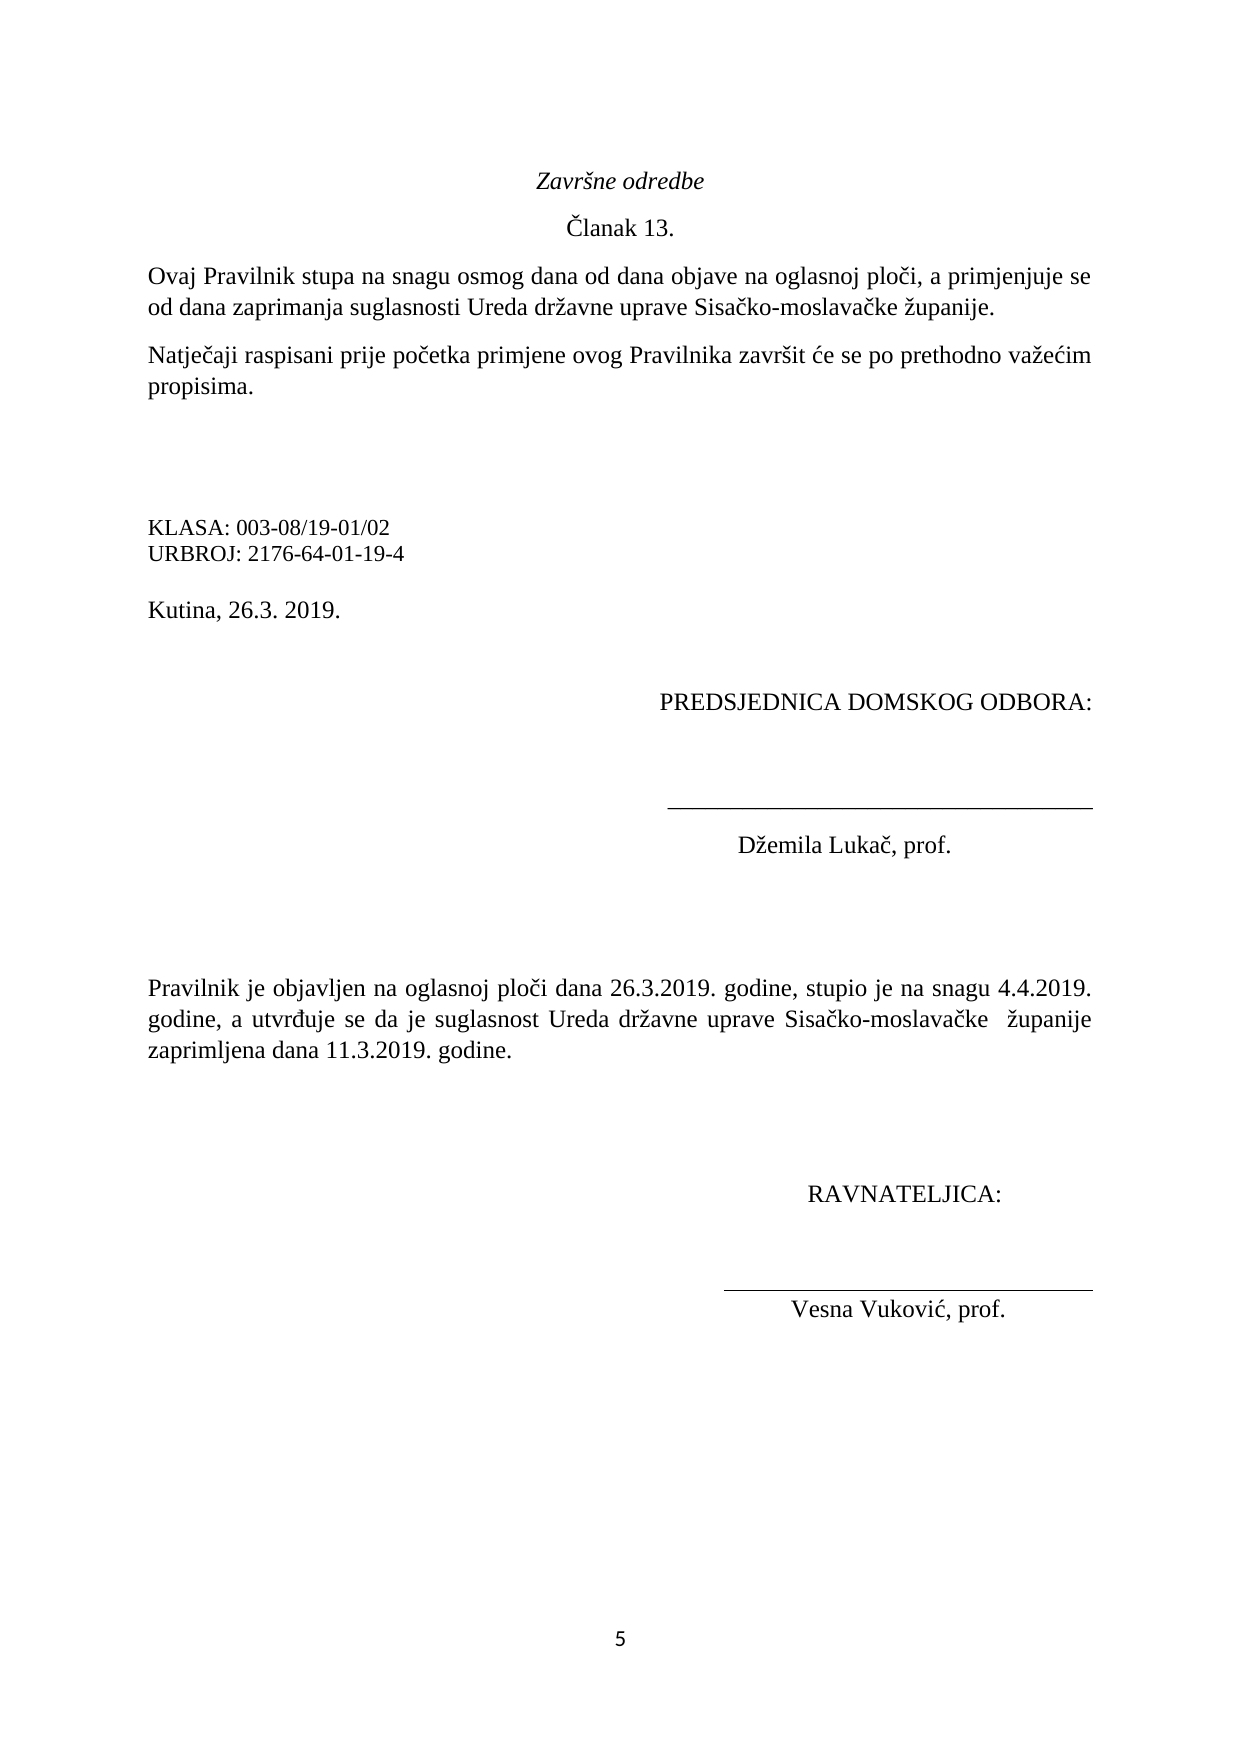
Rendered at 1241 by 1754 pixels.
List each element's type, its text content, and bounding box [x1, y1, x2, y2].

text Članak 13. [148, 213, 1093, 242]
text RAVNATELJICA: [148, 1179, 1093, 1207]
text URBROJ: 2176-64-01-19-4 [148, 541, 1093, 567]
text Završne odredbe [148, 166, 1093, 194]
text __________________________________ [148, 783, 1093, 811]
text Ovaj Pravilnik stupa na snagu osmog dana od dana objave na oglasnoj ploči, a primjenjuje se od dana zaprimanja suglasnosti Ureda državne uprave Sisačko-moslavačke županije. [148, 261, 1093, 321]
text KLASA: 003-08/19-01/02 [148, 514, 1093, 541]
text Pravilnik je objavljen na oglasnoj ploči dana 26.3.2019. godine, stupio je na snagu 4.4.2019. godine, a utvrđuje se da je suglasnost Ureda državne uprave Sisačko-moslavačke županije zaprimljena dana 11.3.2019. godine. [148, 973, 1093, 1064]
text Kutina, 26.3. 2019. [148, 596, 1093, 624]
text PREDSJEDNICA DOMSKOG ODBORA: [148, 687, 1093, 716]
text Džemila Lukač, prof. [148, 830, 1093, 859]
text Natječaji raspisani prije početka primjene ovog Pravilnika završit će se po prethodno važećim propisima. [148, 340, 1093, 400]
text Vesna Vuković, prof. [148, 1294, 1093, 1322]
